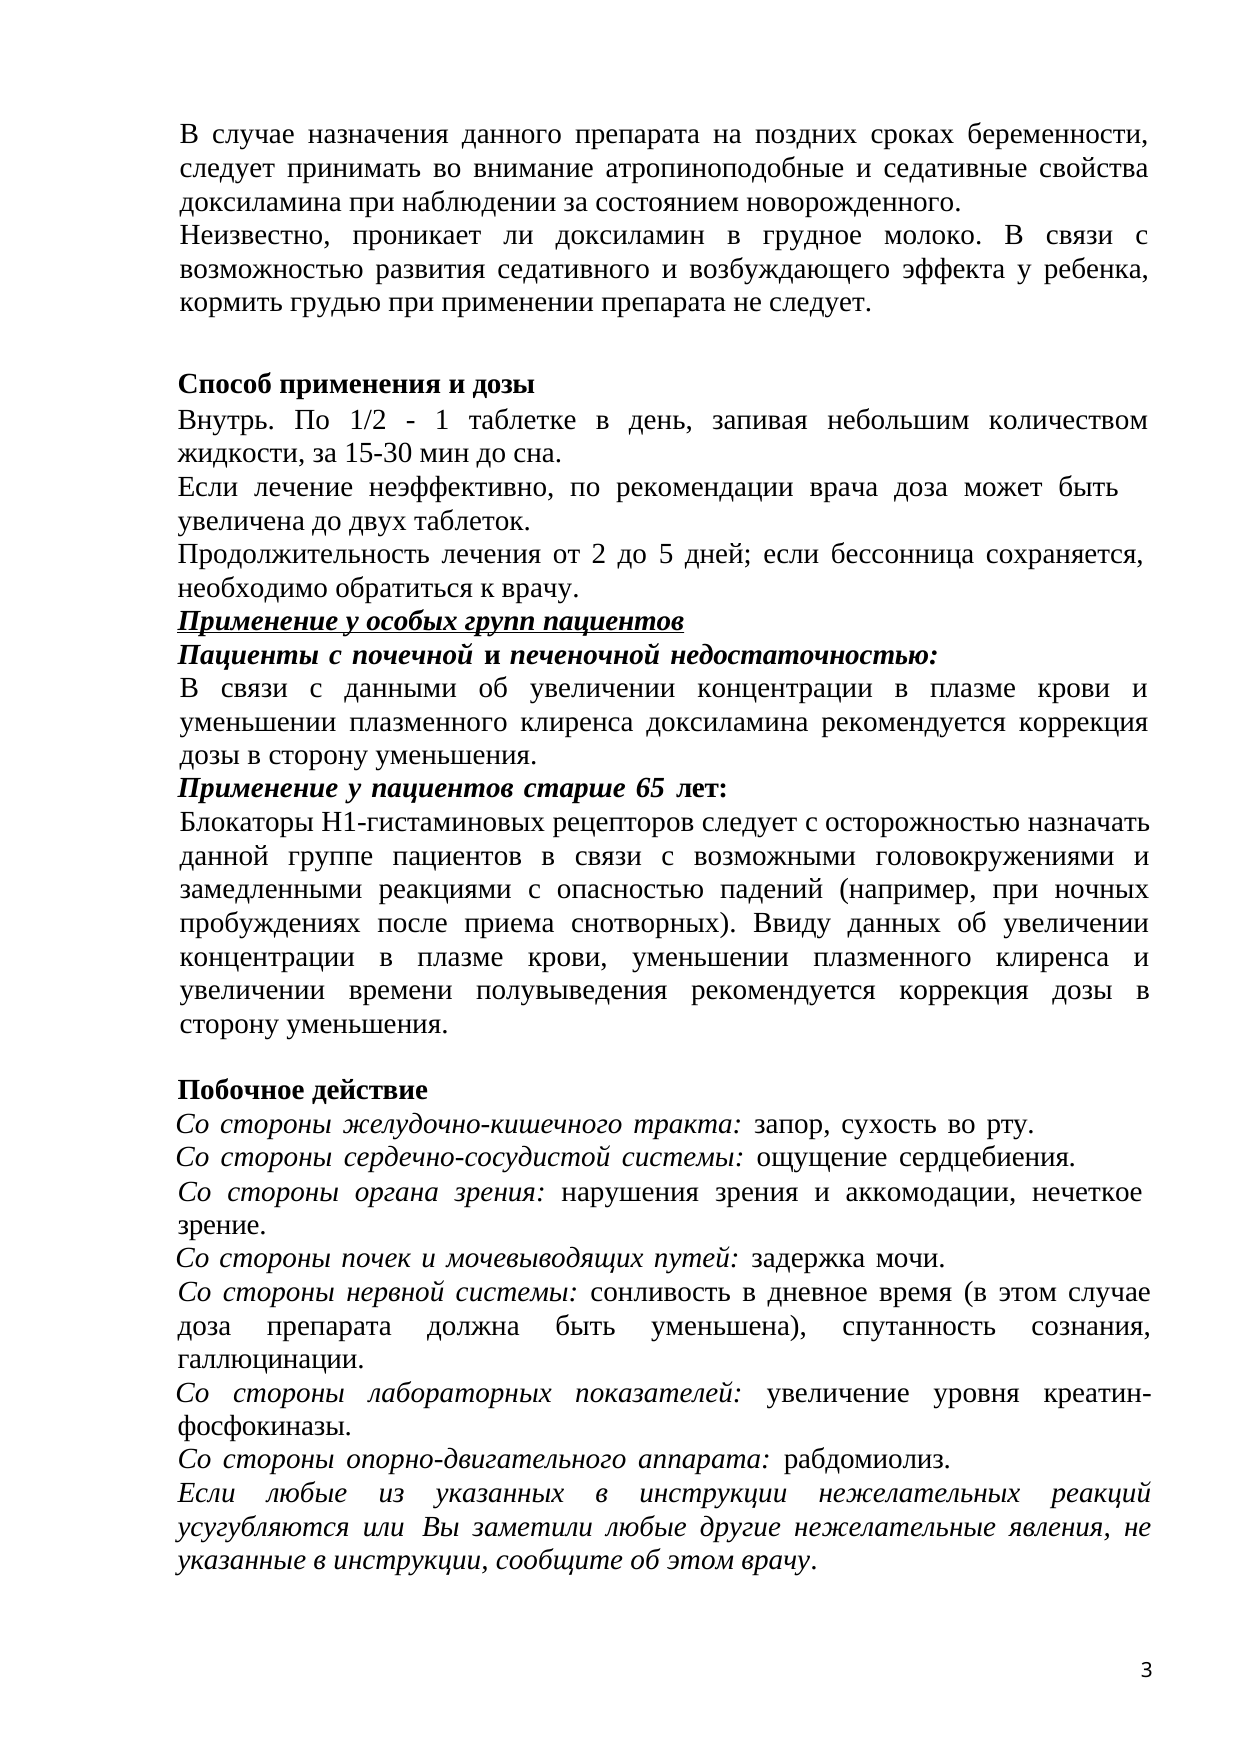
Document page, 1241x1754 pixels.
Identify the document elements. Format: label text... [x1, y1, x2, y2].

text Со стороны нервной системы: сонливость в дневное время (в этом случае доза препарата должна быть уменьшена), спутанность сознания, галлюцинации. [177, 1274, 1152, 1375]
text Если любые из указанных в инструкции нежелательных реакций усугубляются или Вы заметили любые другие нежелательные явления, не указанные в инструкции, сообщите об этом врачу. [177, 1475, 1152, 1576]
text Со стороны сердечно-сосудистой системы: ощущение сердцебиения. [175, 1140, 1167, 1174]
text В случае назначения данного препарата на поздних сроках беременности, следует принимать во внимание атропиноподобные и седативные свойства доксиламина при наблюдении за состоянием новорожденного. [179, 117, 1149, 217]
subtitle Способ применения и дозы [177, 366, 1167, 400]
text Внутрь. По 1/2 - 1 таблетке в день, запивая небольшим количеством жидкости, за 15-30 мин до сна. [177, 402, 1167, 469]
text Со стороны почек и мочевыводящих путей: задержка мочи. [175, 1241, 1167, 1274]
text Блокаторы Н1-гистаминовых рецепторов следует с осторожностью назначать данной группе пациентов в связи с возможными головокружениями и замедленными реакциями с опасностью падений (например, при ночных пробуждениях после приема снотворных). Ввиду данных об увеличении концентрации в плазме крови, уменьшении плазменного клиренса и увеличении времени полувыведения рекомендуется коррекция дозы в сторону уменьшения. [179, 804, 1150, 1039]
text Пациенты с почечной и печеночной недостаточностью: [177, 637, 1167, 670]
text В связи с данными об увеличении концентрации в плазме крови и уменьшении плазменного клиренса доксиламина рекомендуется коррекция дозы в сторону уменьшения. [179, 670, 1149, 771]
text Если лечение неэффективно, по рекомендации врача доза может быть увеличена до двух таблеток. [177, 469, 1167, 536]
text Со стороны желудочно-кишечного тракта: запор, сухость во рту. [175, 1106, 1167, 1140]
subtitle Побочное действие [177, 1073, 1167, 1106]
text Со стороны опорно-двигательного аппарата: рабдомиолиз. [177, 1442, 1167, 1475]
text Со стороны органа зрения: нарушения зрения и аккомодации, нечеткое зрение. [177, 1174, 1167, 1241]
subtitle Применение у особых групп пациентов [177, 603, 1167, 637]
text Со стороны лабораторных показателей: увеличение уровня креатин- фосфокиназы. [175, 1375, 1152, 1442]
subtitle Применение у пациентов старше 65 лет: [177, 771, 1167, 804]
text Неизвестно, проникает ли доксиламин в грудное молоко. В связи с возможностью развития седативного и возбуждающего эффекта у ребенка, кормить грудью при применении препарата не следует. [179, 217, 1149, 318]
text Продолжительность лечения от 2 до 5 дней; если бессонница сохраняется, необходимо обратиться к врачу. [177, 536, 1167, 603]
